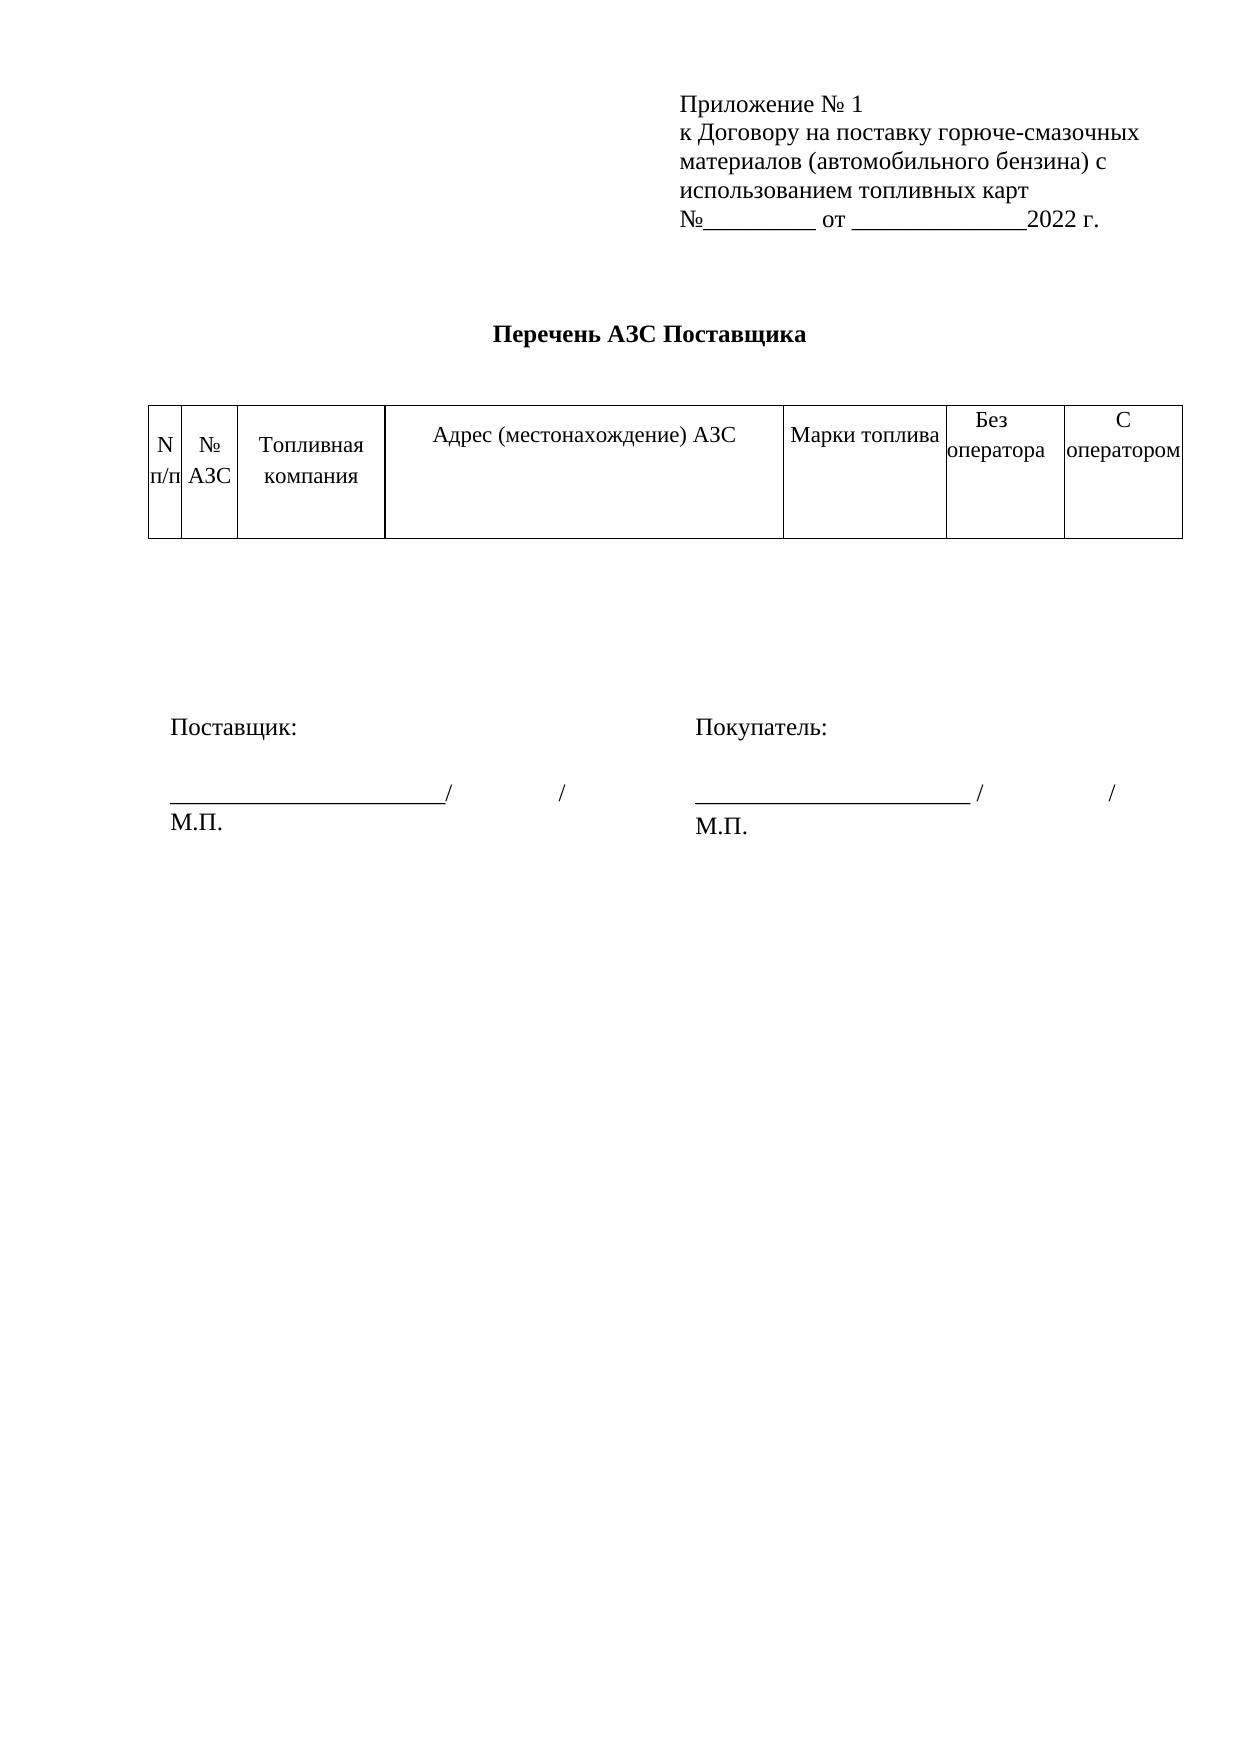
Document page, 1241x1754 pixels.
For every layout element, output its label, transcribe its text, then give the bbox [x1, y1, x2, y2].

table_header N п/п [149, 406, 181, 538]
table_header № АЗС [182, 406, 237, 538]
text Приложение № 1 [606, 89, 1152, 117]
table_header Марки топлива [784, 406, 946, 538]
table_header С оператором [1065, 406, 1182, 538]
text №_________ от ______________2022 г. [148, 204, 1152, 232]
table_header Топливная компания [238, 406, 384, 538]
text Перечень АЗС Поставщика [148, 319, 1152, 347]
table_header Без оператора [947, 406, 1064, 538]
table_header Покупатель: ______________________ / / М.П. [684, 712, 1190, 843]
table_header Адрес (местонахождение) АЗС [386, 406, 783, 538]
text к Договору на поставку горюче-смазочных материалов (автомобильного бензина) с использованием топливных карт [679, 117, 1152, 204]
table_header Поставщик: ______________________/ / М.П. [159, 712, 684, 843]
